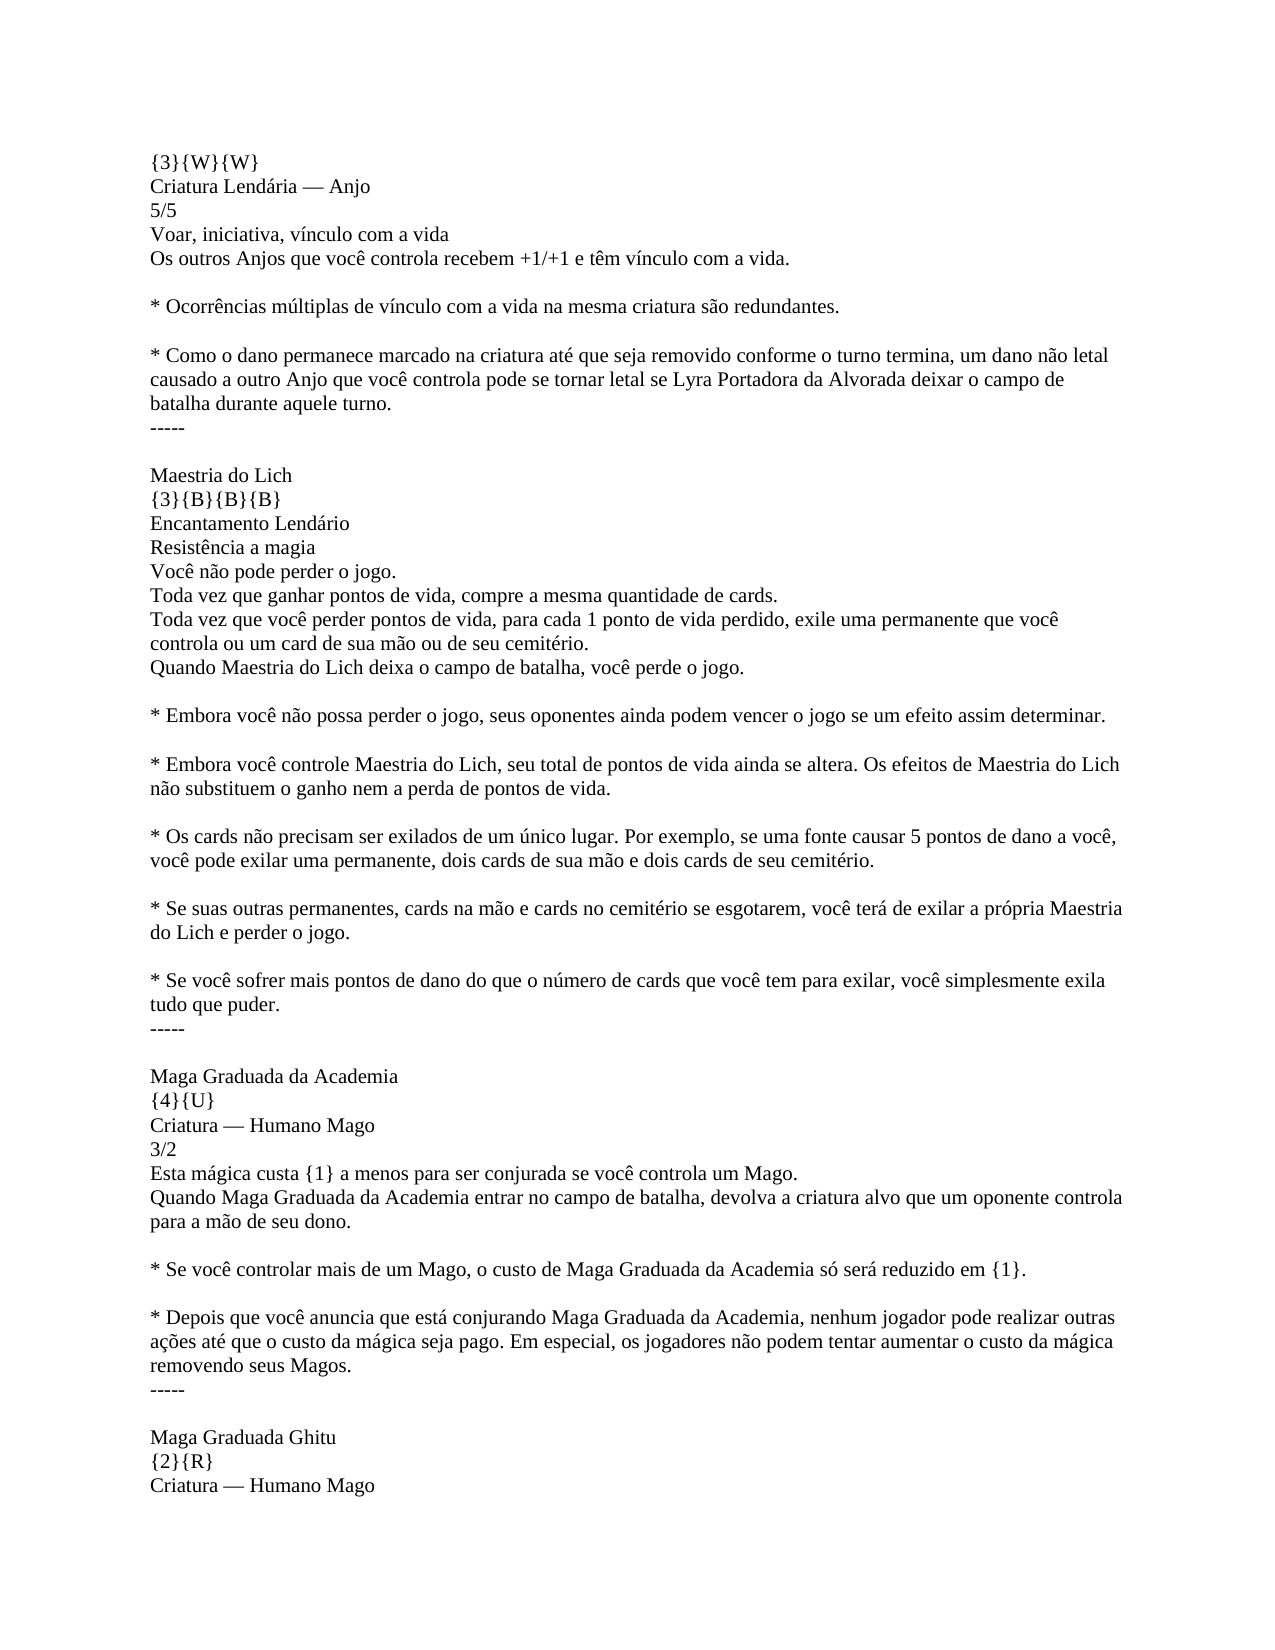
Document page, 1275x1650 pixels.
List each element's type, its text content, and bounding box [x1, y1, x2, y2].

text Criatura — Humano Mago [150, 1473, 1125, 1497]
text Maga Graduada Ghitu [150, 1425, 1125, 1449]
text * Se suas outras permanentes, cards na mão e cards no cemitério se esgotarem, você terá de exilar a própria Maestria do Lich e perder o jogo. [150, 896, 1125, 944]
text {2}{R} [150, 1449, 1125, 1473]
text * Ocorrências múltiplas de vínculo com a vida na mesma criatura são redundantes. [150, 294, 1125, 318]
text Resistência a magia [150, 535, 1125, 559]
text ‑‑‑‑‑ [150, 415, 1125, 439]
text * Se você sofrer mais pontos de dano do que o número de cards que você tem para exilar, você simplesmente exila tudo que puder. [150, 968, 1125, 1016]
text Maga Graduada da Academia [150, 1064, 1125, 1088]
text Você não pode perder o jogo. [150, 559, 1125, 583]
text Criatura — Humano Mago [150, 1112, 1125, 1137]
text * Embora você não possa perder o jogo, seus oponentes ainda podem vencer o jogo se um efeito assim determinar. [150, 703, 1125, 727]
text Maestria do Lich [150, 463, 1125, 487]
text 3/2 [150, 1137, 1125, 1161]
text Quando Maga Graduada da Academia entrar no campo de batalha, devolva a criatura alvo que um oponente controla para a mão de seu dono. [150, 1185, 1125, 1233]
text * Embora você controle Maestria do Lich, seu total de pontos de vida ainda se altera. Os efeitos de Maestria do Lich não substituem o ganho nem a perda de pontos de vida. [150, 752, 1125, 800]
text Os outros Anjos que você controla recebem +1/+1 e têm vínculo com a vida. [150, 246, 1125, 270]
text {3}{B}{B}{B} [150, 487, 1125, 511]
text {4}{U} [150, 1088, 1125, 1112]
text * Depois que você anuncia que está conjurando Maga Graduada da Academia, nenhum jogador pode realizar outras ações até que o custo da mágica seja pago. Em especial, os jogadores não podem tentar aumentar o custo da mágica removendo seus Magos. [150, 1305, 1125, 1377]
text Encantamento Lendário [150, 511, 1125, 535]
text Voar, iniciativa, vínculo com a vida [150, 222, 1125, 246]
text * Se você controlar mais de um Mago, o custo de Maga Graduada da Academia só será reduzido em {1}. [150, 1257, 1125, 1281]
text ‑‑‑‑‑ [150, 1016, 1125, 1040]
text ‑‑‑‑‑ [150, 1377, 1125, 1401]
text 5/5 [150, 198, 1125, 222]
text Toda vez que ganhar pontos de vida, compre a mesma quantidade de cards. [150, 583, 1125, 607]
text Esta mágica custa {1} a menos para ser conjurada se você controla um Mago. [150, 1161, 1125, 1185]
text Toda vez que você perder pontos de vida, para cada 1 ponto de vida perdido, exile uma permanente que você controla ou um card de sua mão ou de seu cemitério. [150, 607, 1125, 655]
text Criatura Lendária — Anjo [150, 174, 1125, 198]
text {3}{W}{W} [150, 150, 1125, 174]
text * Os cards não precisam ser exilados de um único lugar. Por exemplo, se uma fonte causar 5 pontos de dano a você, você pode exilar uma permanente, dois cards de sua mão e dois cards de seu cemitério. [150, 824, 1125, 872]
text Quando Maestria do Lich deixa o campo de batalha, você perde o jogo. [150, 655, 1125, 679]
text * Como o dano permanece marcado na criatura até que seja removido conforme o turno termina, um dano não letal causado a outro Anjo que você controla pode se tornar letal se Lyra Portadora da Alvorada deixar o campo de batalha durante aquele turno. [150, 342, 1125, 415]
